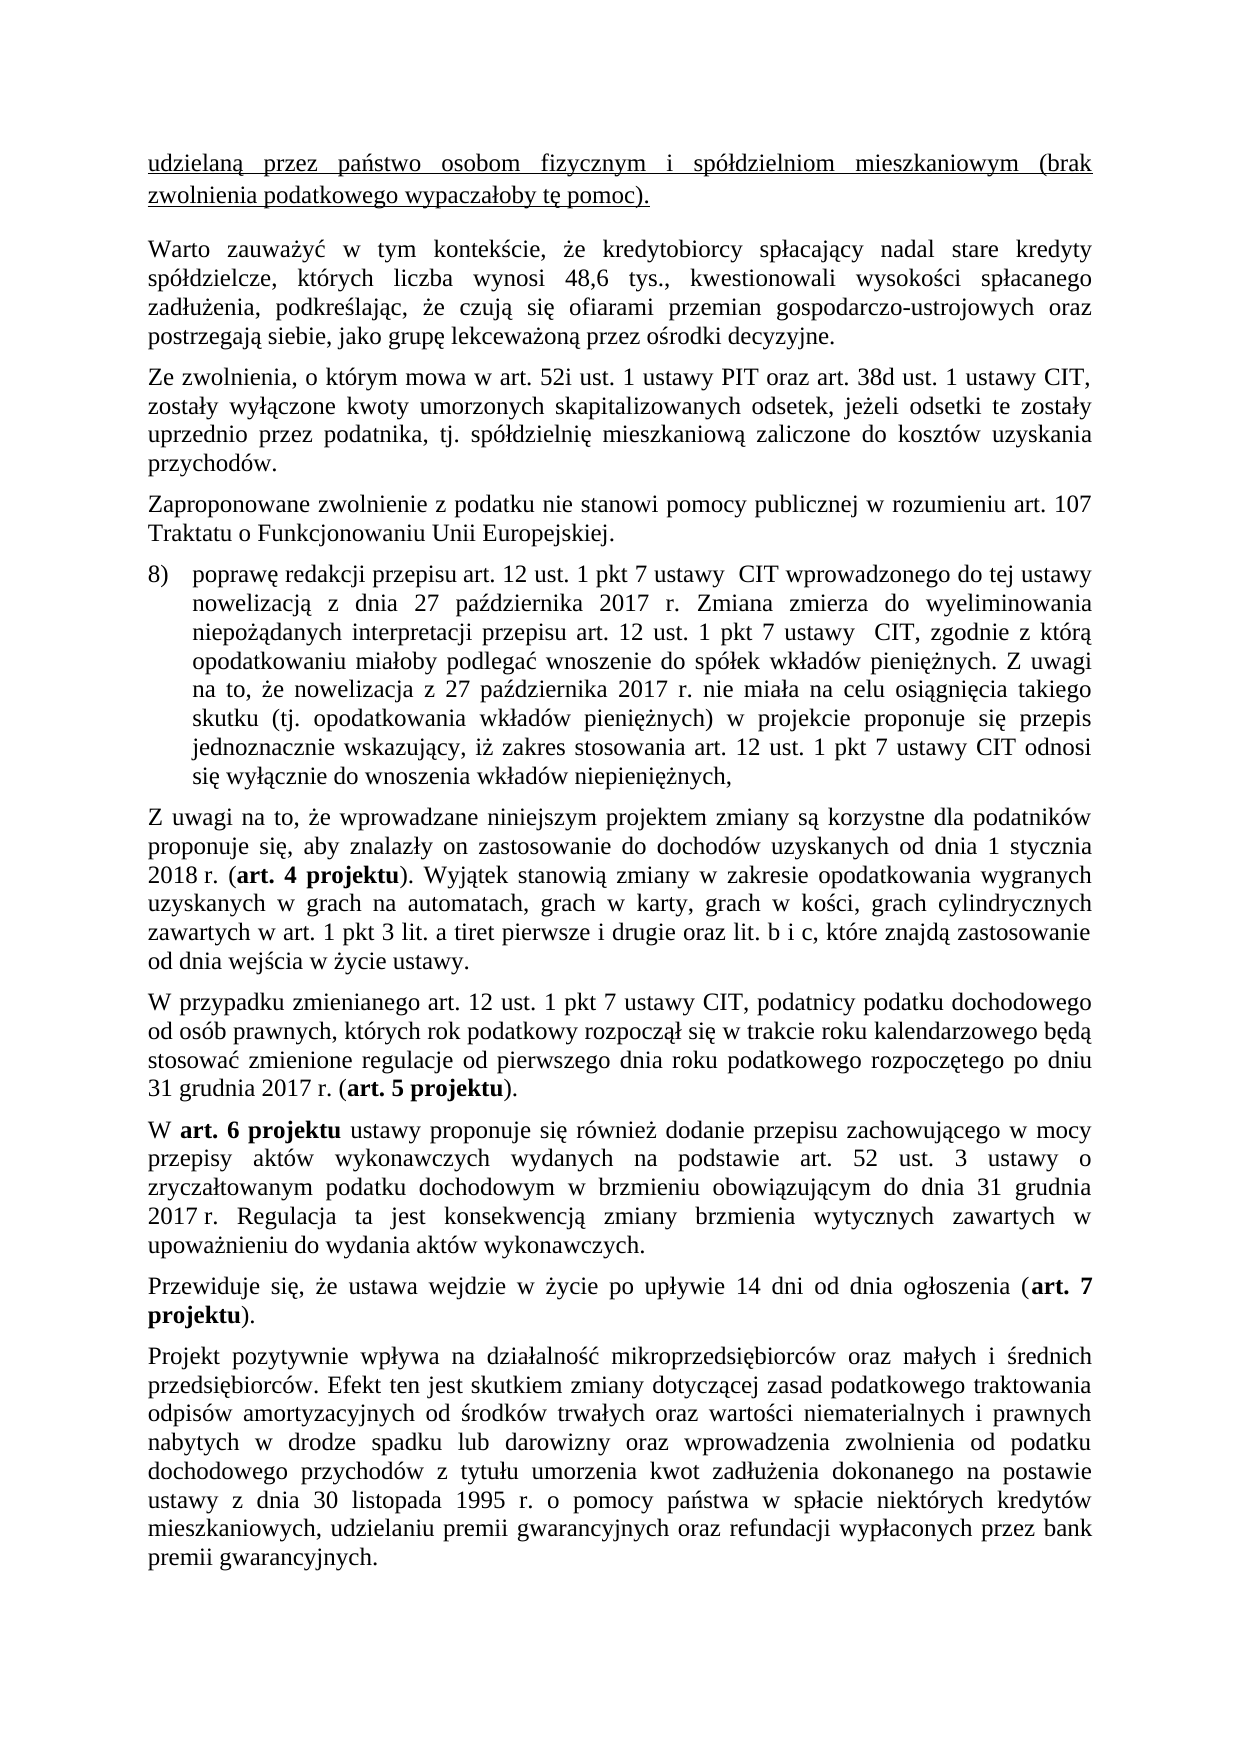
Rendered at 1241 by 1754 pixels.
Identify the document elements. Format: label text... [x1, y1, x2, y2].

text 8) poprawę redakcji przepisu art. 12 ust. 1 pkt 7 ustawy CIT wprowadzonego do tej ustawy nowelizacją z dnia 27 października 2017 r. Zmiana zmierza do wyeliminowania niepożądanych interpretacji przepisu art. 12 ust. 1 pkt 7 ustawy CIT, zgodnie z którą opodatkowaniu miałoby podlegać wnoszenie do spółek wkładów pieniężnych. Z uwagi na to, że nowelizacja z 27 października 2017 r. nie miała na celu osiągnięcia takiego skutku (tj. opodatkowania wkładów pieniężnych) w projekcie proponuje się przepis jednoznacznie wskazujący, iż zakres stosowania art. 12 ust. 1 pkt 7 ustawy CIT odnosi się wyłącznie do wnoszenia wkładów niepieniężnych, [148, 559, 1093, 790]
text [148, 148, 1093, 173]
text Z uwagi na to, że wprowadzane niniejszym projektem zmiany są korzystne dla podatników proponuje się, aby znalazły on zastosowanie do dochodów uzyskanych od dnia 1 stycznia 2018 r. (art. 4 projektu). Wyjątek stanowią zmiany w zakresie opodatkowania wygranych uzyskanych w grach na automatach, grach w karty, grach w kości, grach cylindrycznych zawartych w art. 1 pkt 3 lit. a tiret pierwsze i drugie oraz lit. b i c, które znajdą zastosowanie od dnia wejścia w życie ustawy. [148, 802, 1093, 975]
text W przypadku zmienianego art. 12 ust. 1 pkt 7 ustawy CIT, podatnicy podatku dochodowego od osób prawnych, których rok podatkowy rozpoczął się w trakcie roku kalendarzowego będą stosować zmienione regulacje od pierwszego dnia roku podatkowego rozpoczętego po dniu 31 grudnia 2017 r. (art. 5 projektu). [148, 987, 1093, 1102]
text Ze zwolnienia, o którym mowa w art. 52i ust. 1 ustawy PIT oraz art. 38d ust. 1 ustawy CIT, zostały wyłączone kwoty umorzonych skapitalizowanych odsetek, jeżeli odsetki te zostały uprzednio przez podatnika, tj. spółdzielnię mieszkaniową zaliczone do kosztów uzyskania przychodów. [148, 362, 1093, 477]
text Zaproponowane zwolnienie z podatku nie stanowi pomocy publicznej w rozumieniu art. 107 Traktatu o Funkcjonowaniu Unii Europejskiej. [148, 489, 1093, 547]
text Warto zauważyć w tym kontekście, że kredytobiorcy spłacający nadal stare kredyty spółdzielcze, których liczba wynosi 48,6 tys., kwestionowali wysokości spłacanego zadłużenia, podkreślając, że czują się ofiarami przemian gospodarczo-ustrojowych oraz postrzegają siebie, jako grupę lekceważoną przez ośrodki decyzyjne. [148, 234, 1093, 349]
text Przewiduje się, że ustawa wejdzie w życie po upływie 14 dni od dnia ogłoszenia (art. 7 projektu). [148, 1271, 1093, 1328]
text W art. 6 projektu ustawy proponuje się również dodanie przepisu zachowującego w mocy przepisy aktów wykonawczych wydanych na podstawie art. 52 ust. 3 ustawy o zryczałtowanym podatku dochodowym w brzmieniu obowiązującym do dnia 31 grudnia 2017 r. Regulacja ta jest konsekwencją zmiany brzmienia wytycznych zawartych w upoważnieniu do wydania aktów wykonawczych. [148, 1115, 1093, 1258]
text Projekt pozytywnie wpływa na działalność mikroprzedsiębiorców oraz małych i średnich przedsiębiorców. Efekt ten jest skutkiem zmiany dotyczącej zasad podatkowego traktowania odpisów amortyzacyjnych od środków trwałych oraz wartości niematerialnych i prawnych nabytych w drodze spadku lub darowizny oraz wprowadzenia zwolnienia od podatku dochodowego przychodów z tytułu umorzenia kwot zadłużenia dokonanego na postawie ustawy z dnia 30 listopada 1995 r. o pomocy państwa w spłacie niektórych kredytów mieszkaniowych, udzielaniu premii gwarancyjnych oraz refundacji wypłaconych przez bank premii gwarancyjnych. [148, 1341, 1093, 1571]
